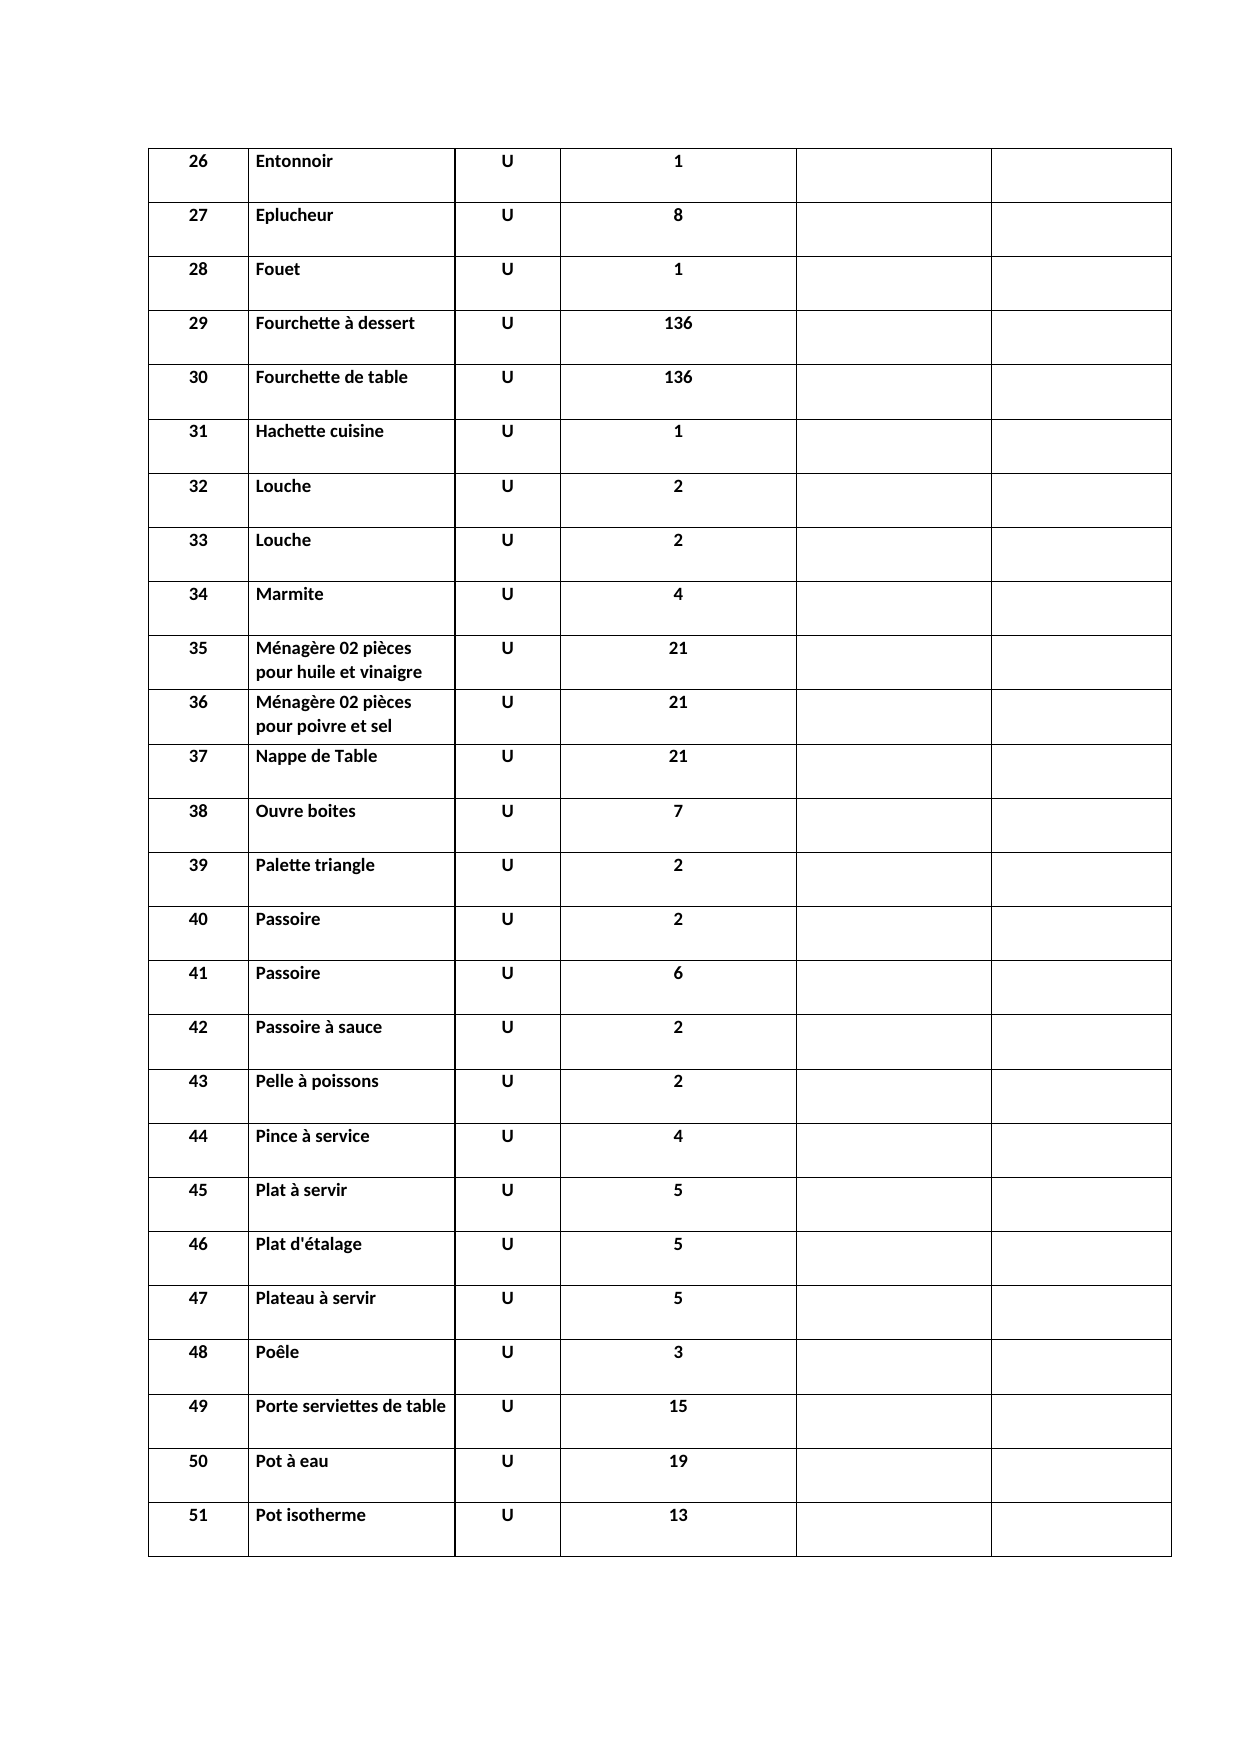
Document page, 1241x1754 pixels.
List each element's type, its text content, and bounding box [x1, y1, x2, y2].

table_cell Pelle à poissons [249, 1070, 454, 1123]
table_cell 6 [561, 961, 796, 1014]
table_cell [797, 907, 991, 960]
table_cell 39 [149, 853, 248, 906]
table_cell U [456, 474, 560, 527]
table_cell [797, 1395, 991, 1448]
table_cell [992, 1340, 1171, 1393]
table_cell [797, 582, 991, 635]
table_cell 1 [561, 257, 796, 310]
table_cell U [456, 365, 560, 418]
table_cell [992, 203, 1171, 256]
table_cell U [456, 907, 560, 960]
table_cell 45 [149, 1178, 248, 1231]
table_cell 33 [149, 528, 248, 581]
table_cell Pot isotherme [249, 1503, 454, 1556]
table_cell 2 [561, 474, 796, 527]
table_cell [797, 257, 991, 310]
table_cell [992, 961, 1171, 1014]
table_cell 1 [561, 149, 796, 202]
table_cell [797, 690, 991, 743]
table_cell Fouet [249, 257, 454, 310]
table_cell Poêle [249, 1340, 454, 1393]
table_cell [797, 636, 991, 689]
table_cell [992, 365, 1171, 418]
table_cell [992, 1449, 1171, 1502]
table_cell U [456, 1015, 560, 1068]
table_cell 51 [149, 1503, 248, 1556]
table_cell [992, 745, 1171, 798]
table_cell [797, 420, 991, 473]
table_cell [992, 474, 1171, 527]
table_cell 7 [561, 799, 796, 852]
table_cell [992, 1124, 1171, 1177]
table_cell [797, 1178, 991, 1231]
table_cell 44 [149, 1124, 248, 1177]
table_cell [797, 1286, 991, 1339]
table_cell [992, 853, 1171, 906]
table_cell 26 [149, 149, 248, 202]
table_cell 5 [561, 1286, 796, 1339]
table_cell U [456, 745, 560, 798]
table_cell U [456, 1286, 560, 1339]
table_cell 37 [149, 745, 248, 798]
table_cell 41 [149, 961, 248, 1014]
table_cell 3 [561, 1340, 796, 1393]
table_cell Hachette cuisine [249, 420, 454, 473]
table_cell U [456, 528, 560, 581]
table_cell 1 [561, 420, 796, 473]
table_cell 32 [149, 474, 248, 527]
table_cell [992, 149, 1171, 202]
table_cell U [456, 203, 560, 256]
table_cell 21 [561, 636, 796, 689]
table_cell 42 [149, 1015, 248, 1068]
table_cell U [456, 1395, 560, 1448]
table_cell Ouvre boites [249, 799, 454, 852]
table_cell [992, 1395, 1171, 1448]
table_cell [992, 1286, 1171, 1339]
table_cell 2 [561, 528, 796, 581]
table_cell [992, 1503, 1171, 1556]
table_cell U [456, 1178, 560, 1231]
table_cell [992, 1232, 1171, 1285]
table_cell [797, 853, 991, 906]
table_cell [797, 365, 991, 418]
table_cell Louche [249, 474, 454, 527]
table_cell U [456, 1232, 560, 1285]
table_cell 31 [149, 420, 248, 473]
table_cell Plat à servir [249, 1178, 454, 1231]
table_cell U [456, 690, 560, 743]
table_cell Passoire à sauce [249, 1015, 454, 1068]
table_cell U [456, 257, 560, 310]
table_cell U [456, 311, 560, 364]
table_cell Plat d'étalage [249, 1232, 454, 1285]
table_cell Porte serviettes de table [249, 1395, 454, 1448]
table_cell [992, 799, 1171, 852]
table_cell [797, 1070, 991, 1123]
table_cell [797, 1124, 991, 1177]
table_cell 5 [561, 1232, 796, 1285]
table_cell Palette triangle [249, 853, 454, 906]
table_cell U [456, 853, 560, 906]
table_cell [797, 1503, 991, 1556]
table_cell [797, 474, 991, 527]
table_cell [992, 528, 1171, 581]
table_cell [992, 690, 1171, 743]
table_cell [797, 149, 991, 202]
table_cell 34 [149, 582, 248, 635]
table_cell Marmite [249, 582, 454, 635]
table_cell [992, 1015, 1171, 1068]
table_cell [797, 1340, 991, 1393]
table_cell U [456, 1124, 560, 1177]
table_cell U [456, 420, 560, 473]
table_cell 40 [149, 907, 248, 960]
table_cell 4 [561, 1124, 796, 1177]
table_cell 27 [149, 203, 248, 256]
table_cell 46 [149, 1232, 248, 1285]
table_cell [992, 311, 1171, 364]
table_cell 28 [149, 257, 248, 310]
table_cell [797, 961, 991, 1014]
table_cell Passoire [249, 961, 454, 1014]
table_cell 48 [149, 1340, 248, 1393]
table_cell U [456, 582, 560, 635]
table_cell 36 [149, 690, 248, 743]
table_cell [797, 528, 991, 581]
table_cell 15 [561, 1395, 796, 1448]
table_cell U [456, 799, 560, 852]
table_cell 19 [561, 1449, 796, 1502]
table_cell 21 [561, 690, 796, 743]
table_cell [797, 311, 991, 364]
table_cell Pot à eau [249, 1449, 454, 1502]
table_cell [992, 420, 1171, 473]
table_cell [797, 1232, 991, 1285]
table_cell 2 [561, 1015, 796, 1068]
table_cell 2 [561, 1070, 796, 1123]
table_cell Ménagère 02 pièces pour huile et vinaigre [249, 636, 454, 689]
table_cell 21 [561, 745, 796, 798]
table_cell 2 [561, 853, 796, 906]
table_cell 38 [149, 799, 248, 852]
table_cell 8 [561, 203, 796, 256]
table_cell Pince à service [249, 1124, 454, 1177]
table_cell 2 [561, 907, 796, 960]
table_cell [797, 745, 991, 798]
table_cell Eplucheur [249, 203, 454, 256]
table_cell Fourchette de table [249, 365, 454, 418]
table_cell [992, 1070, 1171, 1123]
table_cell 50 [149, 1449, 248, 1502]
table_cell Ménagère 02 pièces pour poivre et sel [249, 690, 454, 743]
table_cell Nappe de Table [249, 745, 454, 798]
table_cell [992, 636, 1171, 689]
table_cell Louche [249, 528, 454, 581]
table_cell 136 [561, 365, 796, 418]
table_cell 13 [561, 1503, 796, 1556]
table_cell U [456, 961, 560, 1014]
table_cell [797, 203, 991, 256]
table_cell 5 [561, 1178, 796, 1231]
table_cell U [456, 1340, 560, 1393]
table_cell 43 [149, 1070, 248, 1123]
table_cell [992, 1178, 1171, 1231]
table_cell 29 [149, 311, 248, 364]
table_cell 4 [561, 582, 796, 635]
table_cell [992, 257, 1171, 310]
table_cell 35 [149, 636, 248, 689]
table_cell [797, 1449, 991, 1502]
table_cell Entonnoir [249, 149, 454, 202]
table_cell [992, 582, 1171, 635]
table_cell Passoire [249, 907, 454, 960]
table_cell U [456, 1070, 560, 1123]
table_cell 49 [149, 1395, 248, 1448]
table_cell 30 [149, 365, 248, 418]
table_cell Plateau à servir [249, 1286, 454, 1339]
table_cell U [456, 636, 560, 689]
table_cell Fourchette à dessert [249, 311, 454, 364]
table_cell 47 [149, 1286, 248, 1339]
table_cell U [456, 149, 560, 202]
table_cell [797, 1015, 991, 1068]
table_cell U [456, 1503, 560, 1556]
table_cell 136 [561, 311, 796, 364]
table_cell [797, 799, 991, 852]
table_cell [992, 907, 1171, 960]
table_cell U [456, 1449, 560, 1502]
